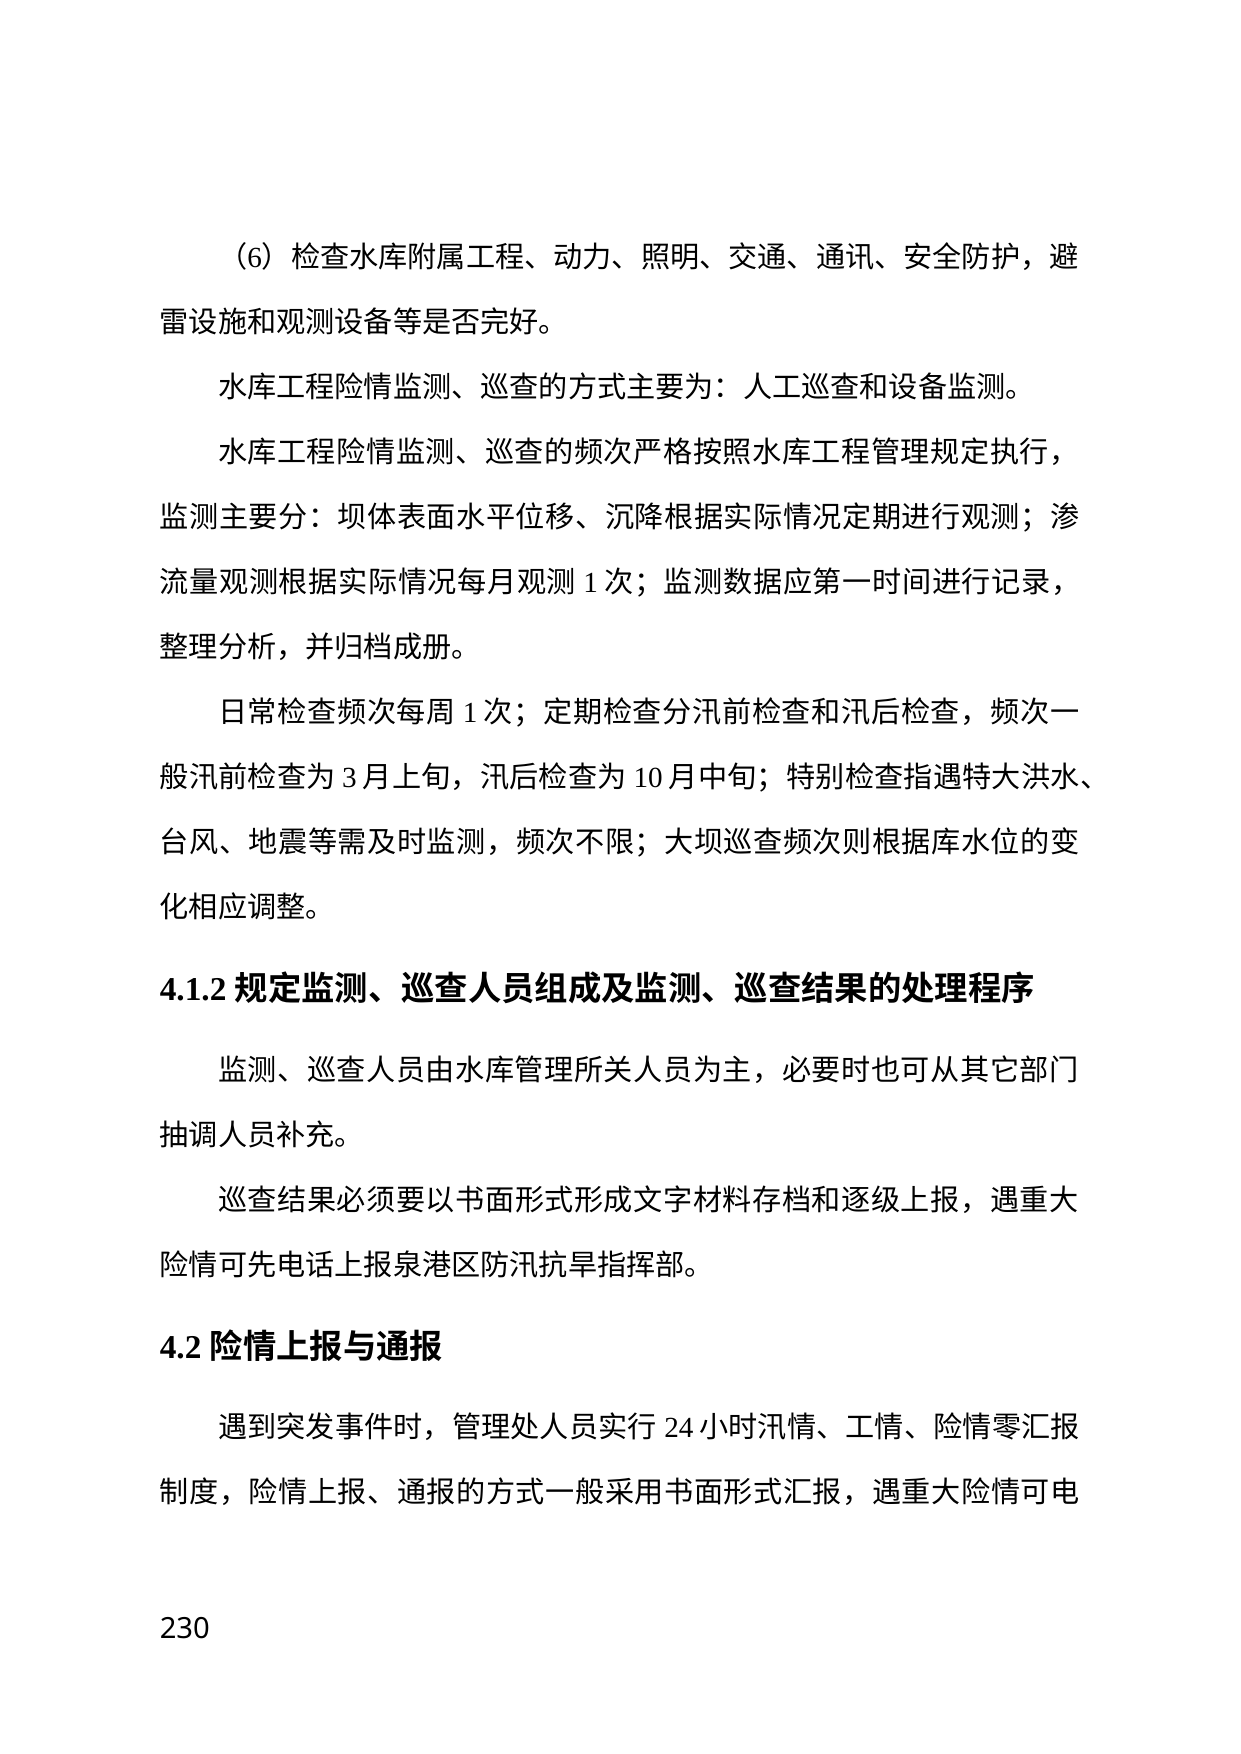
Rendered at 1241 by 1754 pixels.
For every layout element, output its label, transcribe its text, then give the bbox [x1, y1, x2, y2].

text 水库工程险情监测、巡查的频次严格按照水库工程管理规定执行，监测主要分：坝体表面水平位移、沉降根据实际情况定期进行观测；渗流量观测根据实际情况每月观测1次；监测数据应第一时间进行记录，整理分析，并归档成册。 [159, 417, 1081, 677]
text 监测、巡查人员由水库管理所关人员为主，必要时也可从其它部门抽调人员补充。 [159, 1035, 1081, 1165]
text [159, 1392, 1081, 1522]
text 4.2 险情上报与通报 [159, 1311, 1081, 1376]
text 4.1.2 规定监测、巡查人员组成及监测、巡查结果的处理程序 [159, 954, 1081, 1019]
text 巡查结果必须要以书面形式形成文字材料存档和逐级上报，遇重大险情可先电话上报泉港区防汛抗旱指挥部。 [159, 1165, 1081, 1295]
text （6）检查水库附属工程、动力、照明、交通、通讯、安全防护，避雷设施和观测设备等是否完好。 [159, 222, 1081, 352]
text 日常检查频次每周1次；定期检查分汛前检查和汛后检查，频次一般汛前检查为3月上旬，汛后检查为10月中旬；特别检查指遇特大洪水、台风、地震等需及时监测，频次不限；大坝巡查频次则根据库水位的变化相应调整。 [159, 677, 1081, 937]
text 水库工程险情监测、巡查的方式主要为：人工巡查和设备监测。 [159, 352, 1081, 417]
